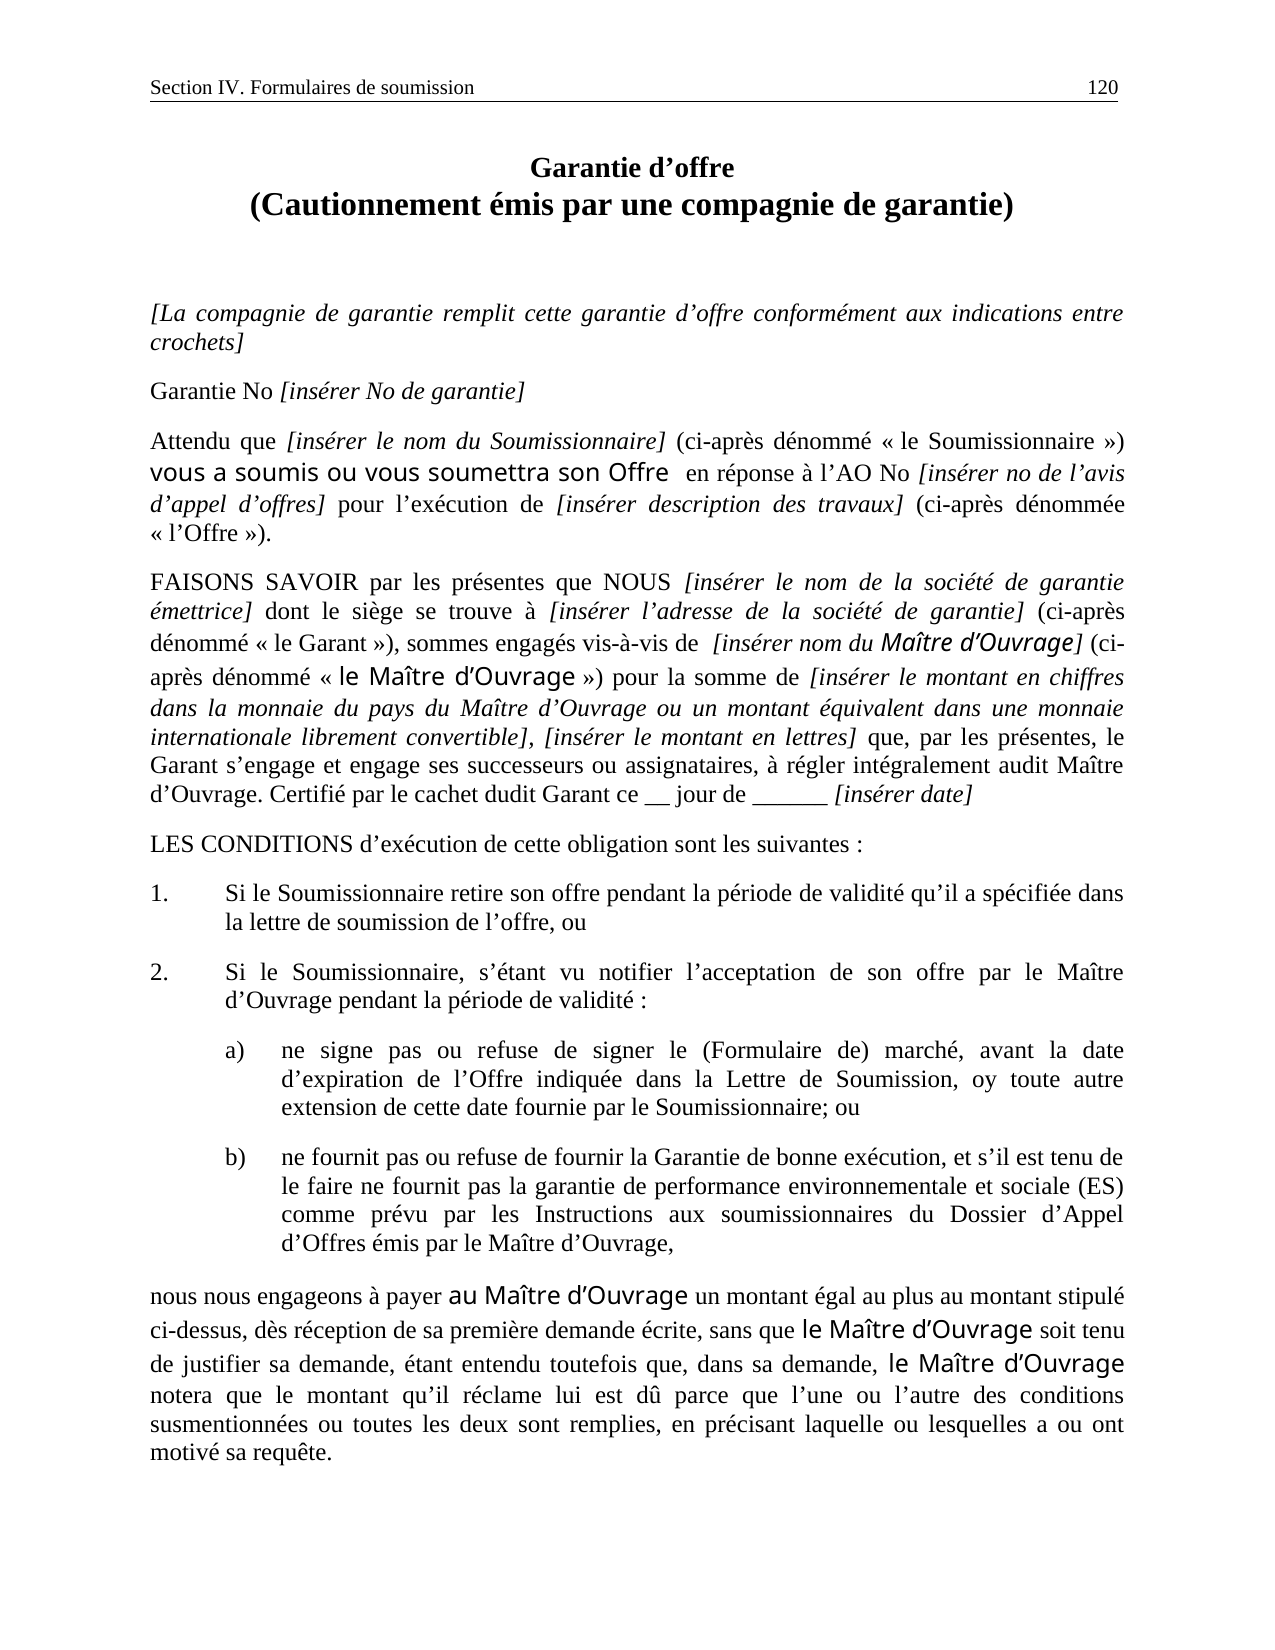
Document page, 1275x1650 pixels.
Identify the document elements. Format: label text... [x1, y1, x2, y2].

text b) ne fournit pas ou refuse de fournir la Garantie de bonne exécution, et s’il est tenu de le faire ne fournit pas la garantie de performance environnementale et sociale (ES) comme prévu par les Instructions aux soumissionnaires du Dossier d’Appel d’Offres émis par le Maître d’Ouvrage, [225, 1142, 1125, 1257]
text a) ne signe pas ou refuse de signer le (Formulaire de) marché, avant la date d’expiration de l’Offre indiquée dans la Lettre de Soumission, oy toute autre extension de cette date fournie par le Soumissionnaire; ou [225, 1035, 1125, 1121]
text 2. Si le Soumissionnaire, s’étant vu notifier l’acceptation de son offre par le Maître d’Ouvrage pendant la période de validité : [150, 957, 1125, 1014]
text nous nous engageons à payer au Maître d’Ouvrage un montant égal au plus au montant stipulé ci-dessus, dès réception de sa première demande écrite, sans que le Maître d’Ouvrage soit tenu de justifier sa demande, étant entendu toutefois que, dans sa demande, le Maître d’Ouvrage notera que le montant qu’il réclame lui est dû parce que l’une ou l’autre des conditions susmentionnées ou toutes les deux sont remplies, en précisant laquelle ou lesquelles a ou ont motivé sa requête. [150, 1278, 1125, 1466]
text [La compagnie de garantie remplit cette garantie d’offre conformément aux indications entre crochets] [150, 298, 1125, 356]
table_header Garantie d’offre (Cautionnement émis par une compagnie de garantie) [139, 150, 1125, 244]
text Attendu que [insérer le nom du Soumissionnaire] (ci-après dénommé « le Soumissionnaire ») vous a soumis ou vous soumettra son Offre en réponse à l’AO No [insérer no de l’avis d’appel d’offres] pour l’exécution de [insérer description des travaux] (ci-après dénommée « l’Offre »). [150, 426, 1125, 546]
text LES CONDITIONS d’exécution de cette obligation sont les suivantes : [150, 829, 1125, 857]
text FAISONS SAVOIR par les présentes que NOUS [insérer le nom de la société de garantie émettrice] dont le siège se trouve à [insérer l’adresse de la société de garantie] (ci-après dénommé « le Garant »), sommes engagés vis-à-vis de [insérer nom du Maître d’Ouvrage] (ci-après dénommé « le Maître d’Ouvrage ») pour la somme de [insérer le montant en chiffres dans la monnaie du pays du Maître d’Ouvrage ou un montant équivalent dans une monnaie internationale librement convertible], [insérer le montant en lettres] que, par les présentes, le Garant s’engage et engage ses successeurs ou assignataires, à régler intégralement audit Maître d’Ouvrage. Certifié par le cachet dudit Garant ce __ jour de ______ [insérer date] [150, 567, 1125, 808]
text Garantie No [insérer No de garantie] [150, 376, 1125, 405]
text 1. Si le Soumissionnaire retire son offre pendant la période de validité qu’il a spécifiée dans la lettre de soumission de l’offre, ou [150, 878, 1125, 936]
